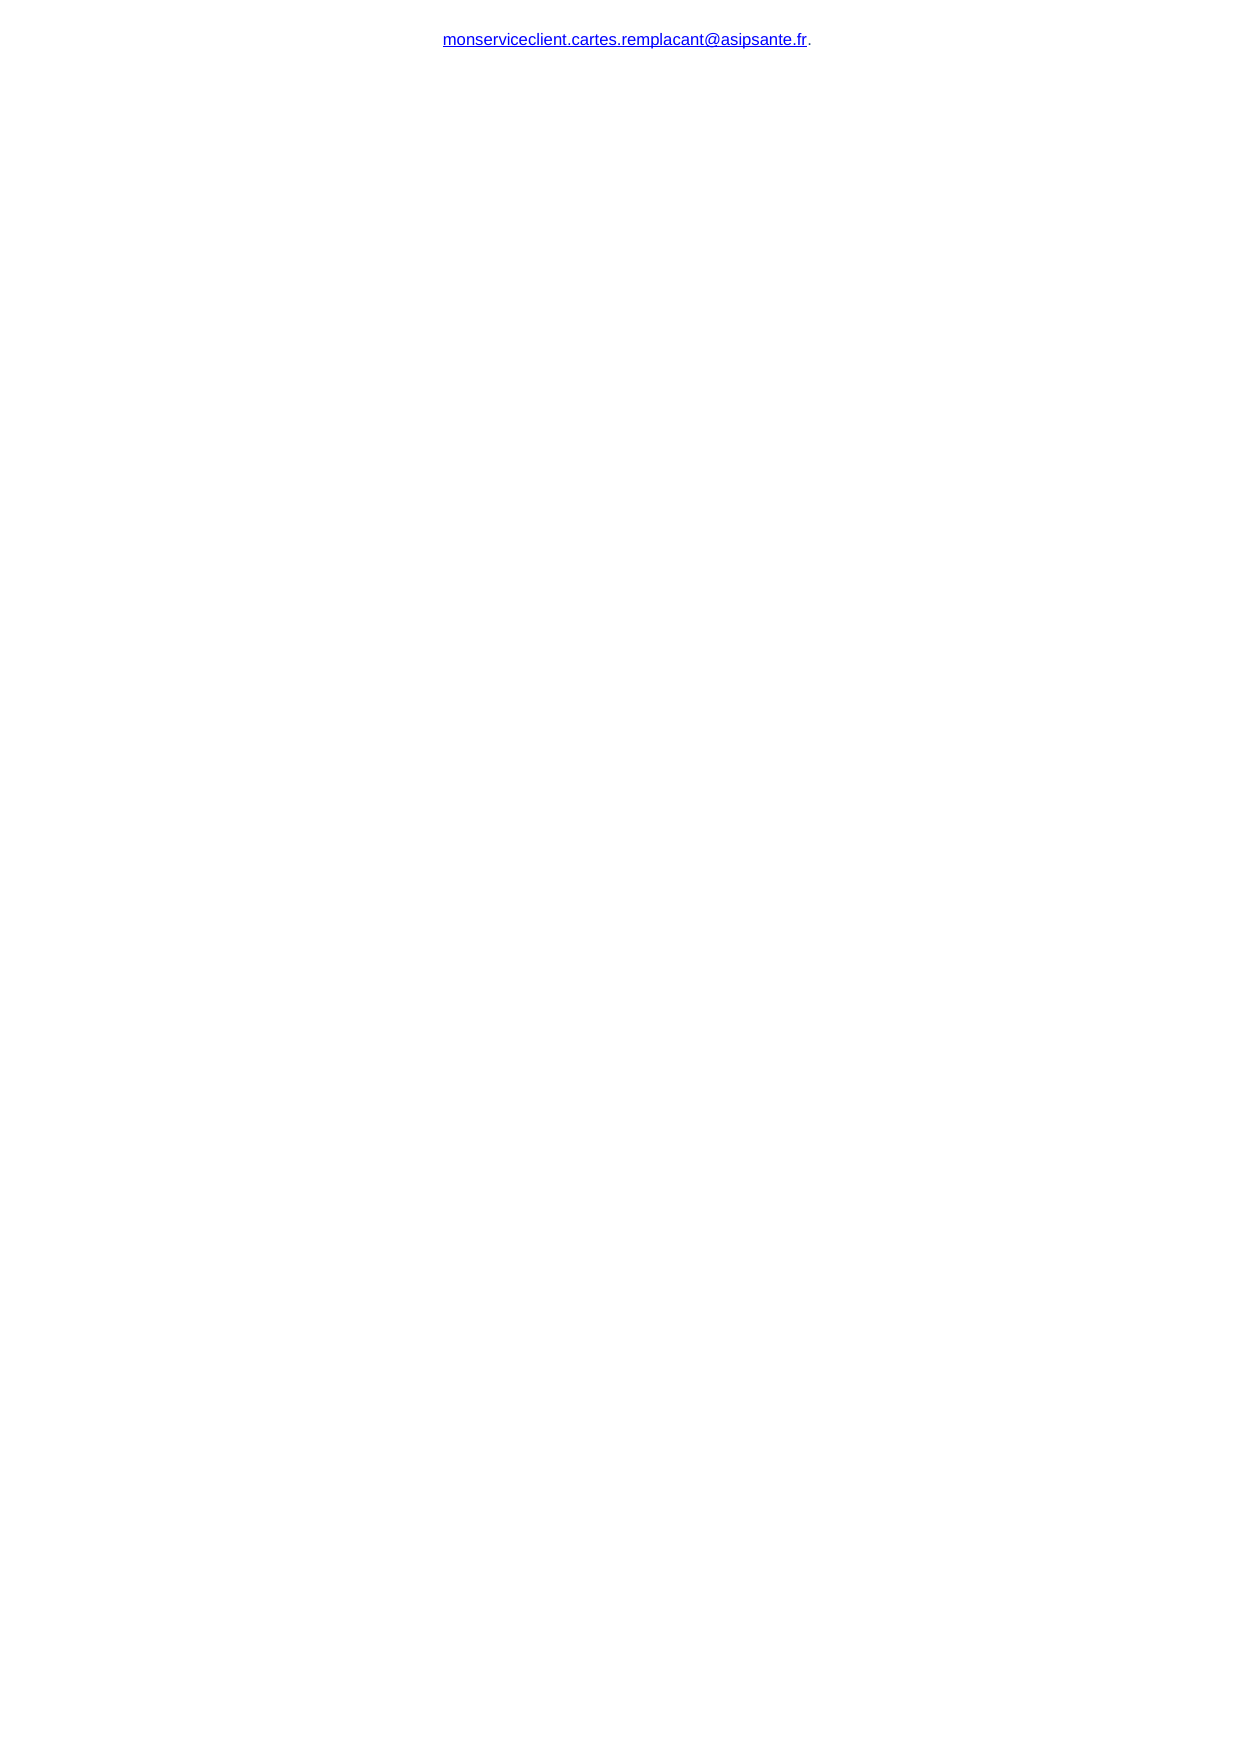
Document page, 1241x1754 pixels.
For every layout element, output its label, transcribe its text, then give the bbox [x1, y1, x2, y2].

text monserviceclient.cartes.remplacant@asipsante.fr. [58, 29, 1196, 49]
